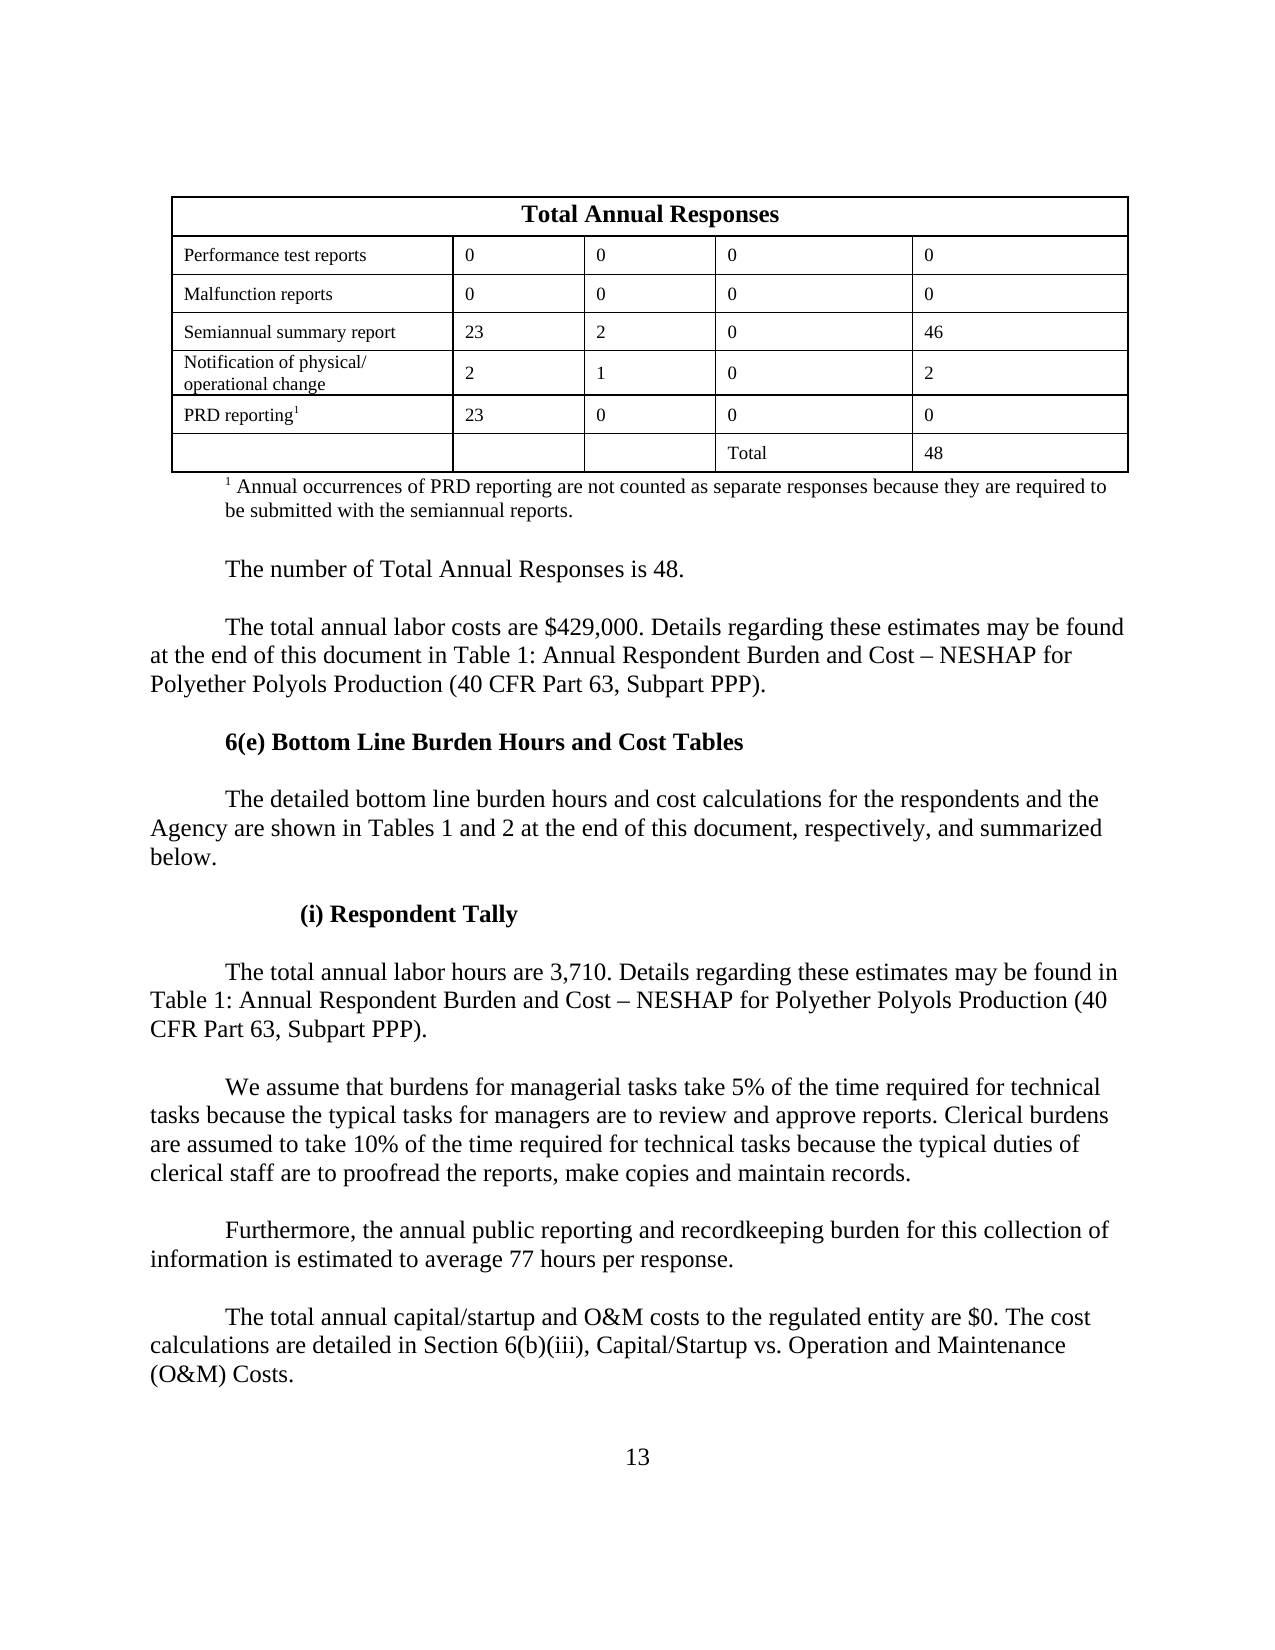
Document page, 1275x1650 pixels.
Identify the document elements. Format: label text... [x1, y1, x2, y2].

table_cell 46 [913, 313, 1127, 350]
table_cell 23 [454, 396, 584, 432]
table_cell 2 [454, 351, 584, 394]
table_cell 0 [585, 237, 715, 273]
text Furthermore, the annual public reporting and recordkeeping burden for this collection of information is estimated to average 77 hours per response. [150, 1216, 1125, 1273]
table_cell 0 [585, 396, 715, 432]
text 6(e) Bottom Line Burden Hours and Cost Tables [150, 727, 1125, 756]
table_cell Notification of physical/ operational change [173, 351, 452, 394]
table_cell 0 [716, 396, 912, 432]
text The total annual labor costs are $429,000. Details regarding these estimates may be found at the end of this document in Table 1: Annual Respondent Burden and Cost – NESHAP for Polyether Polyols Production (40 CFR Part 63, Subpart PPP). [150, 612, 1125, 698]
table_cell 0 [454, 275, 584, 312]
table_cell 0 [913, 396, 1127, 432]
table_cell 48 [913, 434, 1127, 471]
table_cell 0 [913, 237, 1127, 273]
table_cell 0 [913, 275, 1127, 312]
table_cell 2 [913, 351, 1127, 394]
text The detailed bottom line burden hours and cost calculations for the respondents and the Agency are shown in Tables 1 and 2 at the end of this document, respectively, and summarized below. [150, 784, 1125, 871]
table_header Total Annual Responses [173, 198, 1127, 235]
table_cell Malfunction reports [173, 275, 452, 312]
text The total annual capital/startup and O&M costs to the regulated entity are $0. The cost calculations are detailed in Section 6(b)(iii), Capital/Startup vs. Operation and Maintenance (O&M) Costs. [150, 1302, 1125, 1388]
text 1 Annual occurrences of PRD reporting are not counted as separate responses because they are required to be submitted with the semiannual reports. [225, 474, 1125, 522]
table_cell 0 [585, 275, 715, 312]
table_cell PRD reporting1 [173, 396, 452, 432]
table_cell 0 [716, 351, 912, 394]
table_cell 2 [585, 313, 715, 350]
text The total annual labor hours are 3,710. Details regarding these estimates may be found in Table 1: Annual Respondent Burden and Cost – NESHAP for Polyether Polyols Production (40 CFR Part 63, Subpart PPP). [150, 957, 1125, 1043]
table_cell 23 [454, 313, 584, 350]
table_cell [173, 434, 452, 471]
table_cell 0 [716, 275, 912, 312]
table_cell Performance test reports [173, 237, 452, 273]
table_cell [585, 434, 715, 471]
table_cell Total [716, 434, 912, 471]
table_cell 0 [716, 237, 912, 273]
text The number of Total Annual Responses is 48. [150, 554, 1125, 583]
text (i) Respondent Tally [150, 899, 1125, 928]
table_cell 1 [585, 351, 715, 394]
table_cell Semiannual summary report [173, 313, 452, 350]
table_cell 0 [454, 237, 584, 273]
table_cell [454, 434, 584, 471]
table_cell 0 [716, 313, 912, 350]
